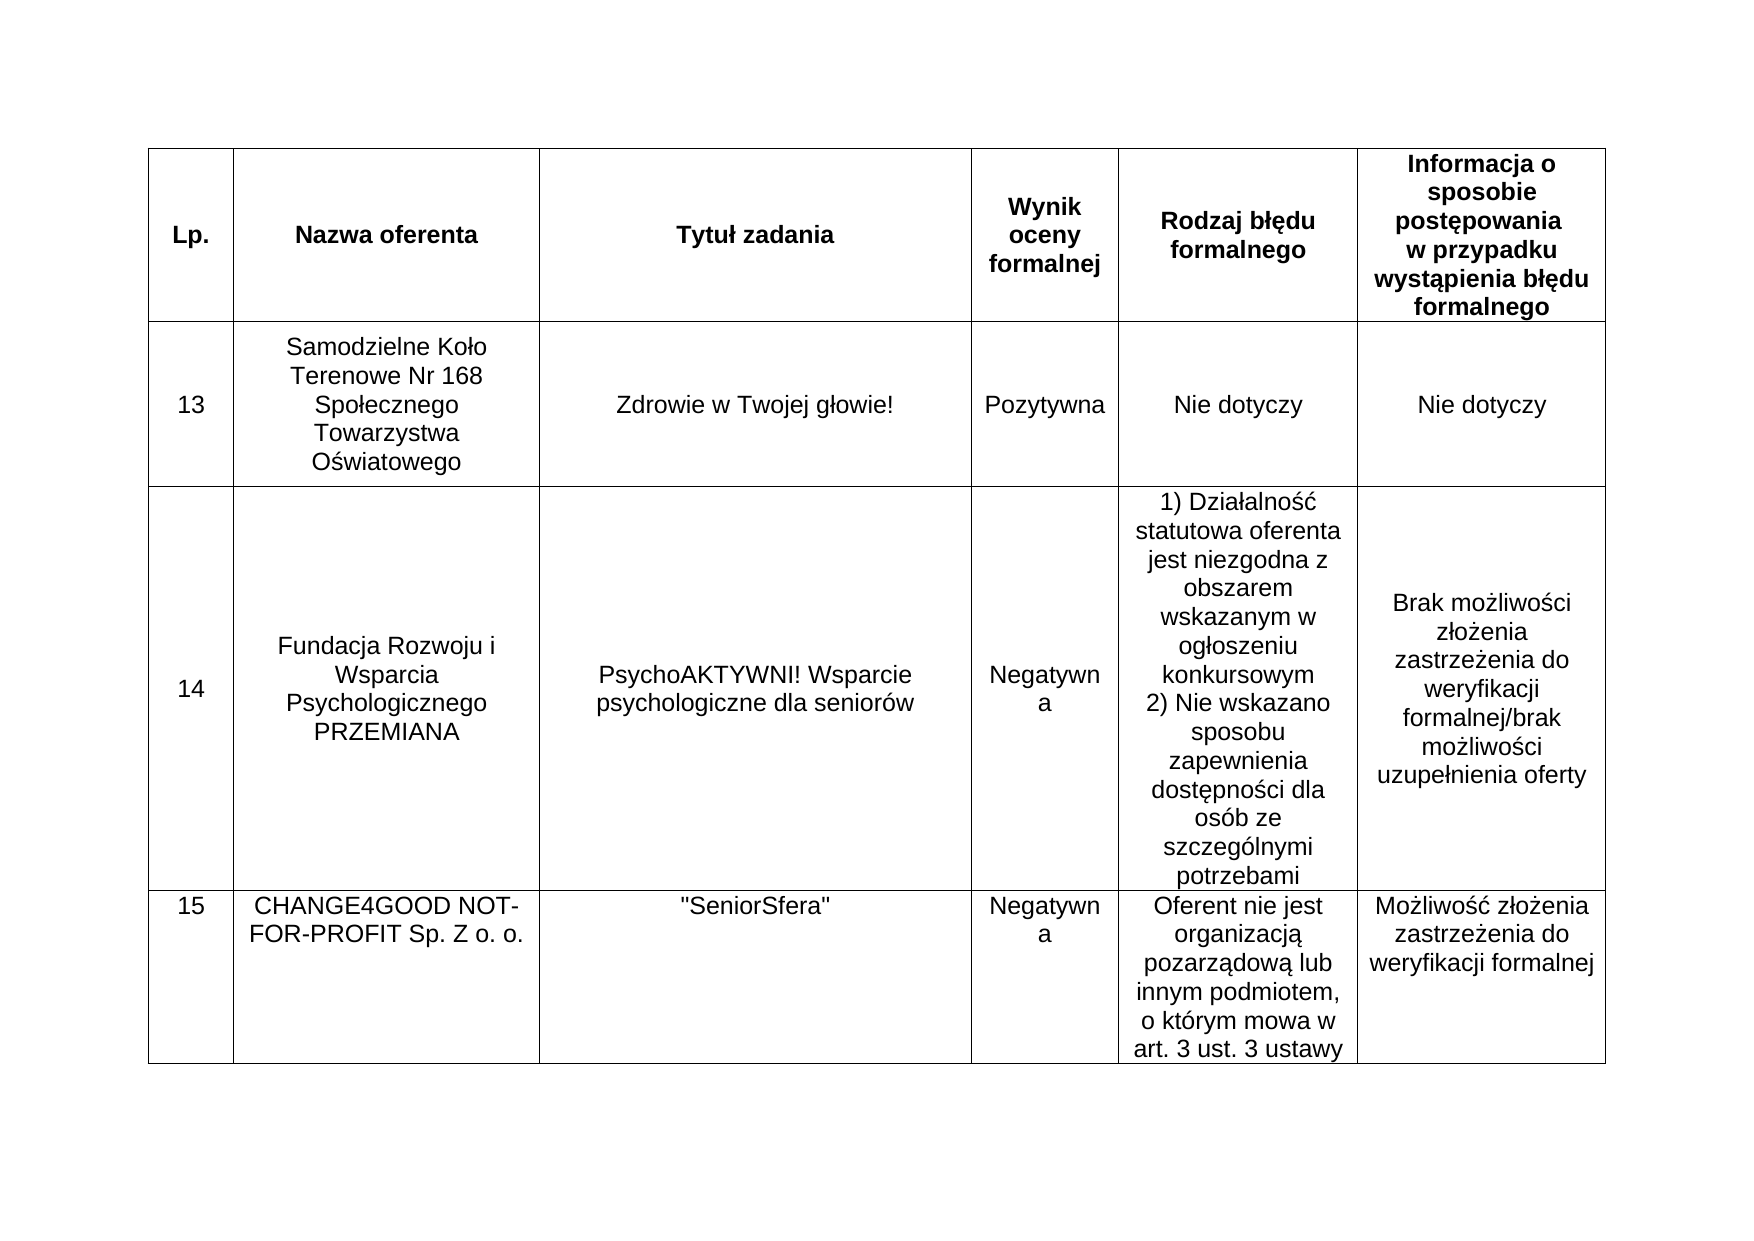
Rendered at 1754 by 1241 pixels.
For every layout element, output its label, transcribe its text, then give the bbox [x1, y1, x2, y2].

table_cell Nie dotyczy [1358, 322, 1605, 486]
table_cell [1119, 891, 1357, 1063]
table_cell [1358, 891, 1605, 1063]
table_header Lp. [149, 149, 233, 321]
table_header Wynik oceny formalnej [972, 149, 1118, 321]
table_cell Nie dotyczy [1119, 322, 1357, 486]
table_cell Negatywna [972, 487, 1118, 889]
table_cell Samodzielne Koło Terenowe Nr 168 Społecznego Towarzystwa Oświatowego [234, 322, 539, 486]
table_cell 13 [149, 322, 233, 486]
table_cell Zdrowie w Twojej głowie! [540, 322, 971, 486]
table_cell 14 [149, 487, 233, 889]
table_header Nazwa oferenta [234, 149, 539, 321]
table_header Rodzaj błędu formalnego [1119, 149, 1357, 321]
table_cell 15 [149, 891, 233, 1063]
table_cell Brak możliwości złożenia zastrzeżenia do weryfikacji formalnej/brak możliwości uzupełnienia oferty [1358, 487, 1605, 889]
table_cell Negatywna [972, 891, 1118, 1063]
table_cell "SeniorSfera" [540, 891, 971, 1063]
table_header Tytuł zadania [540, 149, 971, 321]
table_cell 1) Działalność statutowa oferenta jest niezgodna z obszarem wskazanym w ogłoszeniu konkursowym 2) Nie wskazano sposobu zapewnienia dostępności dla osób ze szczególnymi potrzebami [1119, 487, 1357, 889]
table_header Informacja o sposobie postępowania w przypadku wystąpienia błędu formalnego [1358, 149, 1605, 321]
table_cell CHANGE4GOOD NOT-FOR-PROFIT Sp. Z o. o. [234, 891, 539, 1063]
table_cell Pozytywna [972, 322, 1118, 486]
table_cell Fundacja Rozwoju i Wsparcia Psychologicznego PRZEMIANA [234, 487, 539, 889]
table_cell PsychoAKTYWNI! Wsparcie psychologiczne dla seniorów [540, 487, 971, 889]
